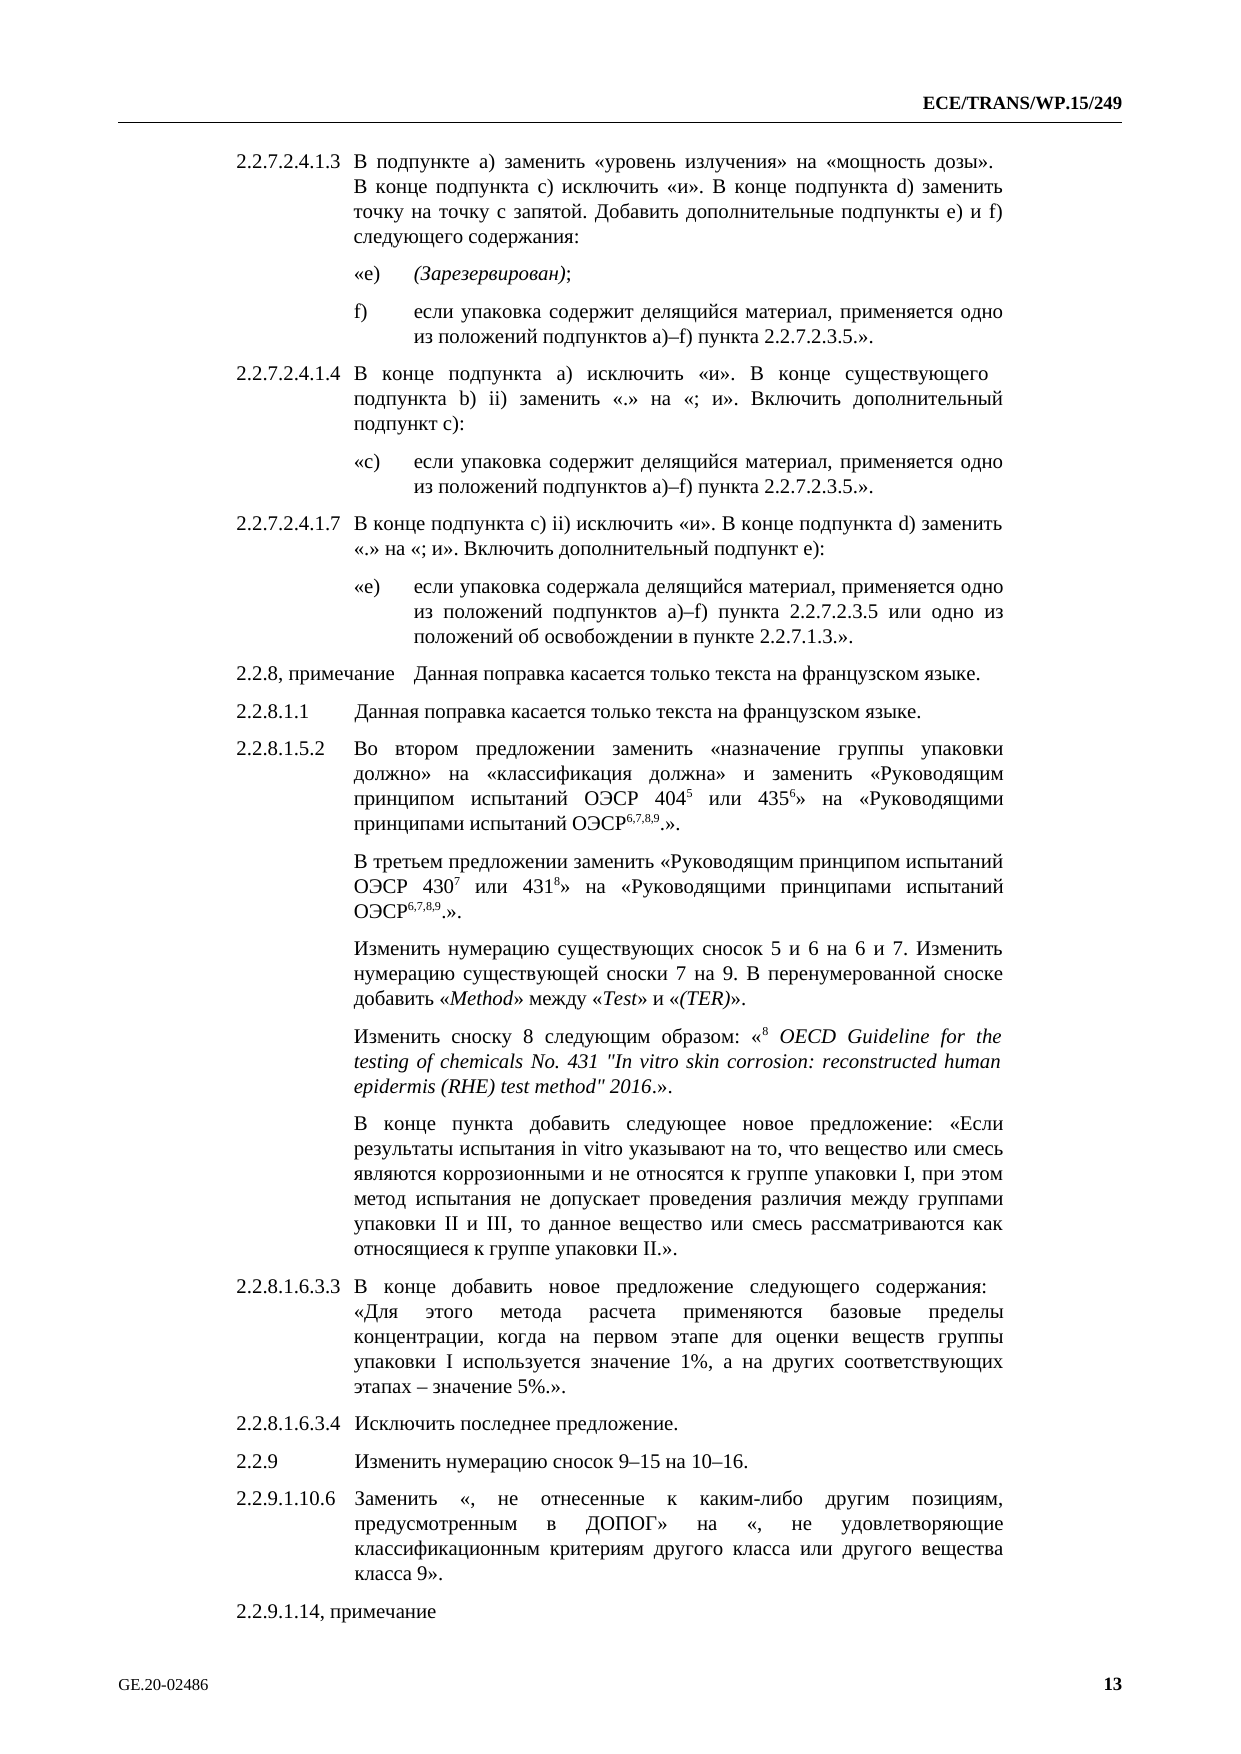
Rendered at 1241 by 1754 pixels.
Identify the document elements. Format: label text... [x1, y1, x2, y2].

text «c) если упаковка содержит делящийся материал, применяется одно из положений подпунктов a)–f) пункта 2.2.7.2.3.5.». [353, 448, 1004, 498]
text Изменить нумерацию существующих сносок 5 и 6 на 6 и 7. Изменить нумерацию существующей сноски 7 на 9. В перенумерованной сноске добавить «Method» между «Test» и «(TER)». [236, 935, 1004, 1010]
text «e) (Зарезервирован); [353, 260, 1004, 285]
text 2.2.8, примечание Данная поправка касается только текста на французском языке. [236, 660, 1004, 685]
text В третьем предложении заменить «Руководящим принципом испытаний ОЭСР 4307 или 4318» на «Руководящими принципами испытаний ОЭСР6,7,8,9.». [353, 848, 1004, 923]
text 2.2.9.1.10.6 Заменить «, не отнесенные к каким-либо другим позициям, предусмотренным в ДОПОГ» на «, не удовлетворяющие классификационным критериям другого класса или другого вещества класса 9». [236, 1485, 1004, 1585]
text 2.2.8.1.5.2 Во втором предложении заменить «назначение группы упаковки должно» на «классификация должна» и заменить «Руководящим принципом испытаний ОЭСР 4045 или 4356» на «Руководящими принципами испытаний ОЭСР6,7,8,9.». [236, 735, 1004, 835]
text 2.2.9.1.14, примечание [236, 1598, 1004, 1623]
text Изменить сноску 8 следующим образом: «8 OECD Guideline for the testing of chemicals No. 431 "In vitro skin corrosion: reconstructed human epidermis (RHE) test method" 2016.». [236, 1023, 1004, 1098]
text «e) если упаковка содержала делящийся материал, применяется одно из положений подпунктов a)–f) пункта 2.2.7.2.3.5 или одно из положений об освобождении в пункте 2.2.7.1.3.». [353, 573, 1004, 648]
text 2.2.7.2.4.1.7 В конце подпункта с) ii) исключить «и». В конце подпункта d) заменить «.» на «; и». Включить дополнительный подпункт e): [236, 510, 1004, 560]
text 2.2.7.2.4.1.3 В подпункте а) заменить «уровень излучения» на «мощность дозы». В конце подпункта с) исключить «и». В конце подпункта d) заменить точку на точку с запятой. Добавить дополнительные подпункты е) и f) следующего содержания: [236, 148, 1004, 248]
text 2.2.8.1.6.3.4 Исключить последнее предложение. [236, 1410, 1004, 1435]
text 2.2.9 Изменить нумерацию сносок 9–15 на 10–16. [236, 1448, 1004, 1473]
text 2.2.8.1.6.3.3 В конце добавить новое предложение следующего содержания: «Для этого метода расчета применяются базовые пределы концентрации, когда на первом этапе для оценки веществ группы упаковки I используется значение 1%, а на других соответствующих этапах – значение 5%.». [236, 1273, 1004, 1398]
text 2.2.8.1.1 Данная поправка касается только текста на французском языке. [236, 698, 1004, 723]
text В конце пункта добавить следующее новое предложение: «Если результаты испытания in vitro указывают на то, что вещество или смесь являются коррозионными и не относятся к группе упаковки I, при этом метод испытания не допускает проведения различия между группами упаковки II и III, то данное вещество или смесь рассматриваются как относящиеся к группе упаковки II.». [236, 1110, 1004, 1260]
text f) если упаковка содержит делящийся материал, применяется одно из положений подпунктов a)–f) пункта 2.2.7.2.3.5.». [353, 298, 1004, 348]
text 2.2.7.2.4.1.4 В конце подпункта а) исключить «и». В конце существующего подпункта b) ii) заменить «.» на «; и». Включить дополнительный подпункт c): [236, 360, 1004, 435]
